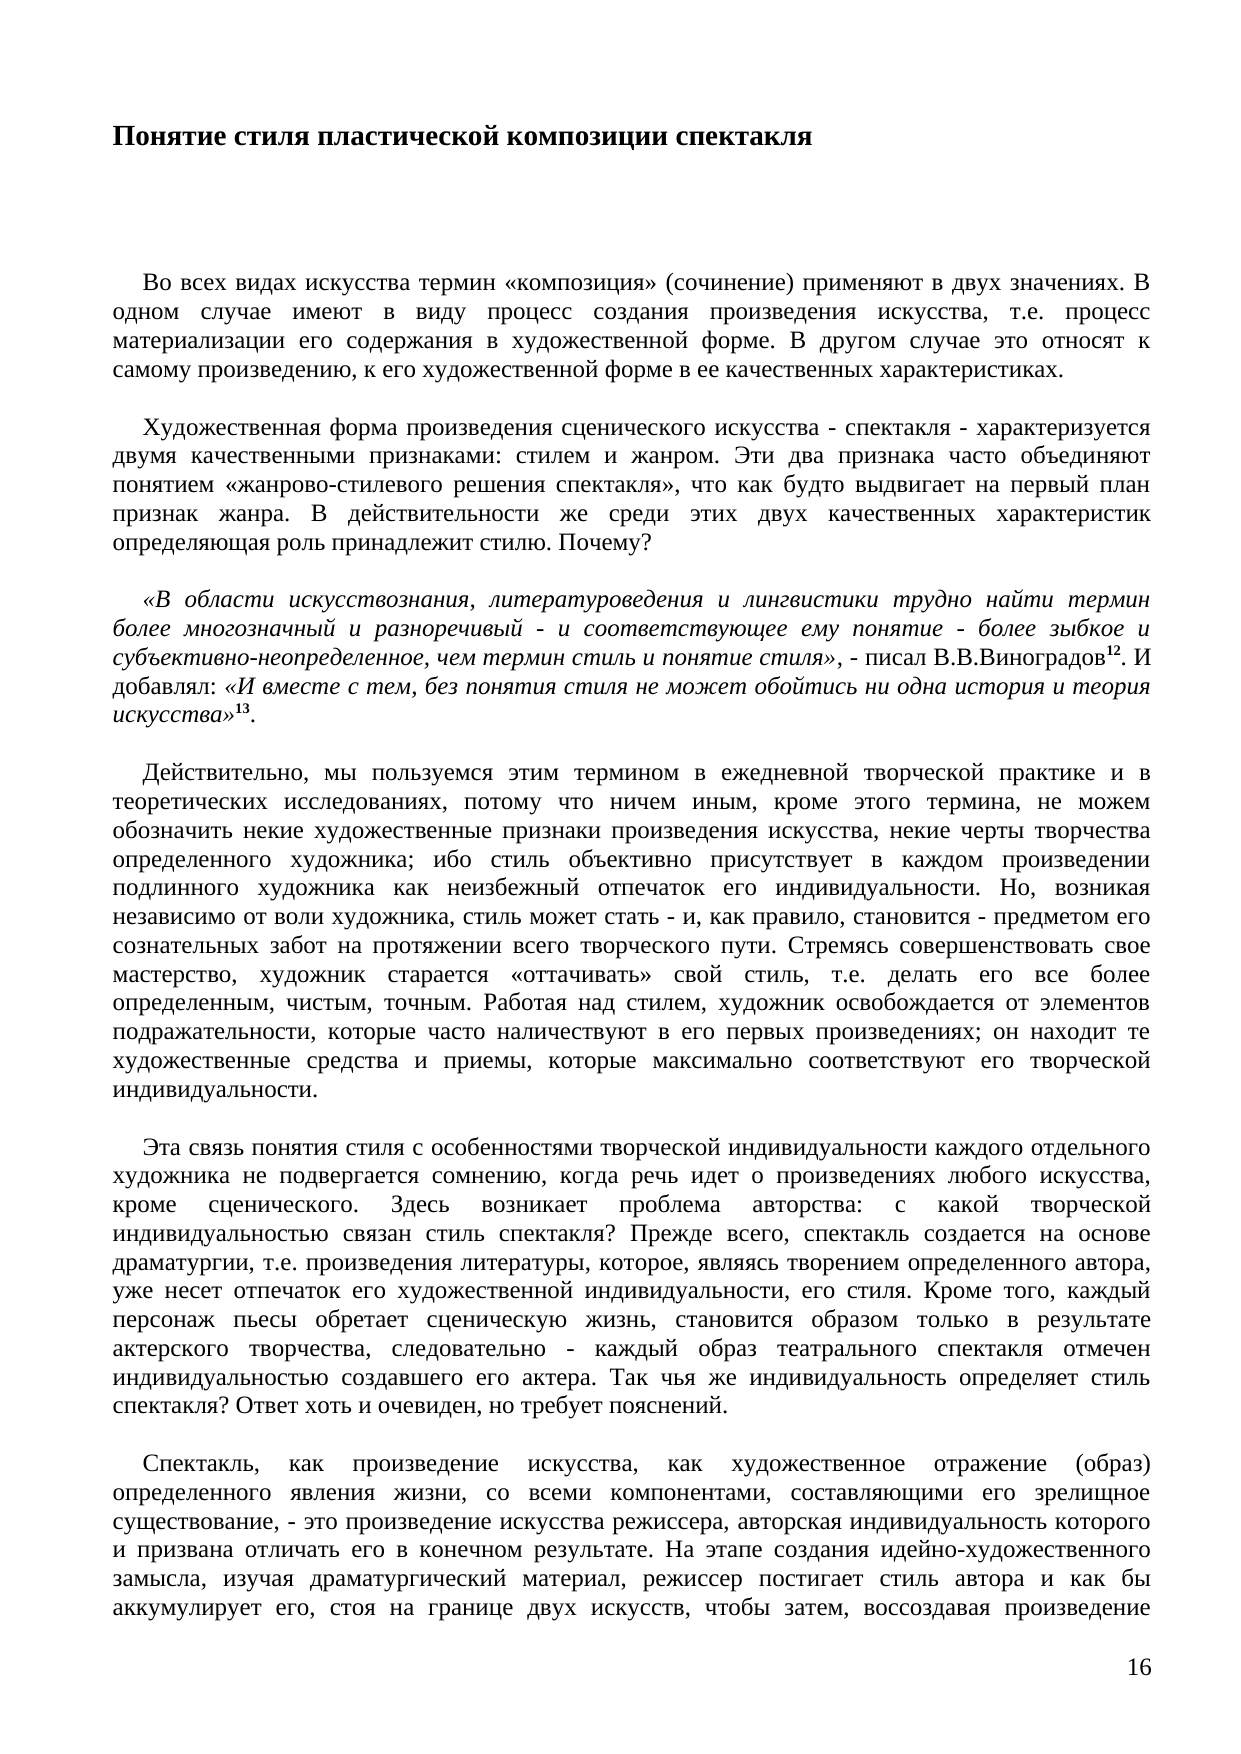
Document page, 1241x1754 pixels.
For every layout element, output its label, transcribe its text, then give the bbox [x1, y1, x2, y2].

text Эта связь понятия стиля с особенностями творческой индивидуальности каждого отдельного художника не подвергается сомнению, когда речь идет о произведениях любого искусства, кроме сценического. Здесь возникает проблема авторства: с какой творческой индивидуальностью связан стиль спектакля? Прежде всего, спектакль создается на основе драматургии, т.е. произведения литературы, которое, являясь творением определенного автора, уже несет отпечаток его художественной индивидуальности, его стиля. Кроме того, каждый персонаж пьесы обретает сценическую жизнь, становится образом только в результате актерского творчества, следовательно - каждый образ театрального спектакля отмечен индивидуальностью создавшего его актера. Так чья же индивидуальность определяет стиль спектакля? Ответ хоть и очевиден, но требует пояснений. [112, 1132, 1152, 1419]
text Художественная форма произведения сценического искусства - спектакля - характеризуется двумя качественными признаками: стилем и жанром. Эти два признака часто объединяют понятием «жанрово-стилевого решения спектакля», что как будто выдвигает на первый план признак жанра. В действительности же среди этих двух качественных характеристик определяющая роль принадлежит стилю. Почему? [112, 412, 1152, 555]
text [112, 1448, 1152, 1621]
text Понятие стиля пластической композиции спектакля [112, 118, 1152, 152]
text Во всех видах искусства термин «композиция» (сочинение) применяют в двух значениях. В одном случае имеют в виду процесс создания произведения искусства, т.е. процесс материализации его содержания в художественной форме. В другом случае это относят к самому произведению, к его художественной форме в ее качественных характеристиках. [112, 267, 1152, 382]
text Действительно, мы пользуемся этим термином в ежедневной творческой практике и в теоретических исследованиях, потому что ничем иным, кроме этого термина, не можем обозначить некие художественные признаки произведения искусства, некие черты творчества определенного художника; ибо стиль объективно присутствует в каждом произведении подлинного художника как неизбежный отпечаток его индивидуальности. Но, возникая независимо от воли художника, стиль может стать - и, как правило, становится - предметом его сознательных забот на протяжении всего творческого пути. Стремясь совершенствовать свое мастерство, художник старается «оттачивать» свой стиль, т.е. делать его все более определенным, чистым, точным. Работая над стилем, художник освобождается от элементов подражательности, которые часто наличествуют в его первых произведениях; он находит те художественные средства и приемы, которые максимально соответствуют его творческой индивидуальности. [112, 757, 1152, 1102]
text «В области искусствознания, литературоведения и лингвистики трудно найти термин более многозначный и разноречивый - и соответствующее ему понятие - более зыбкое и субъективно-неопределенное, чем термин стиль и понятие стиля», - писал В.В.Виноградов12. И добавлял: «И вместе с тем, без понятия стиля не может обойтись ни одна история и теория искусства»13. [112, 584, 1152, 728]
